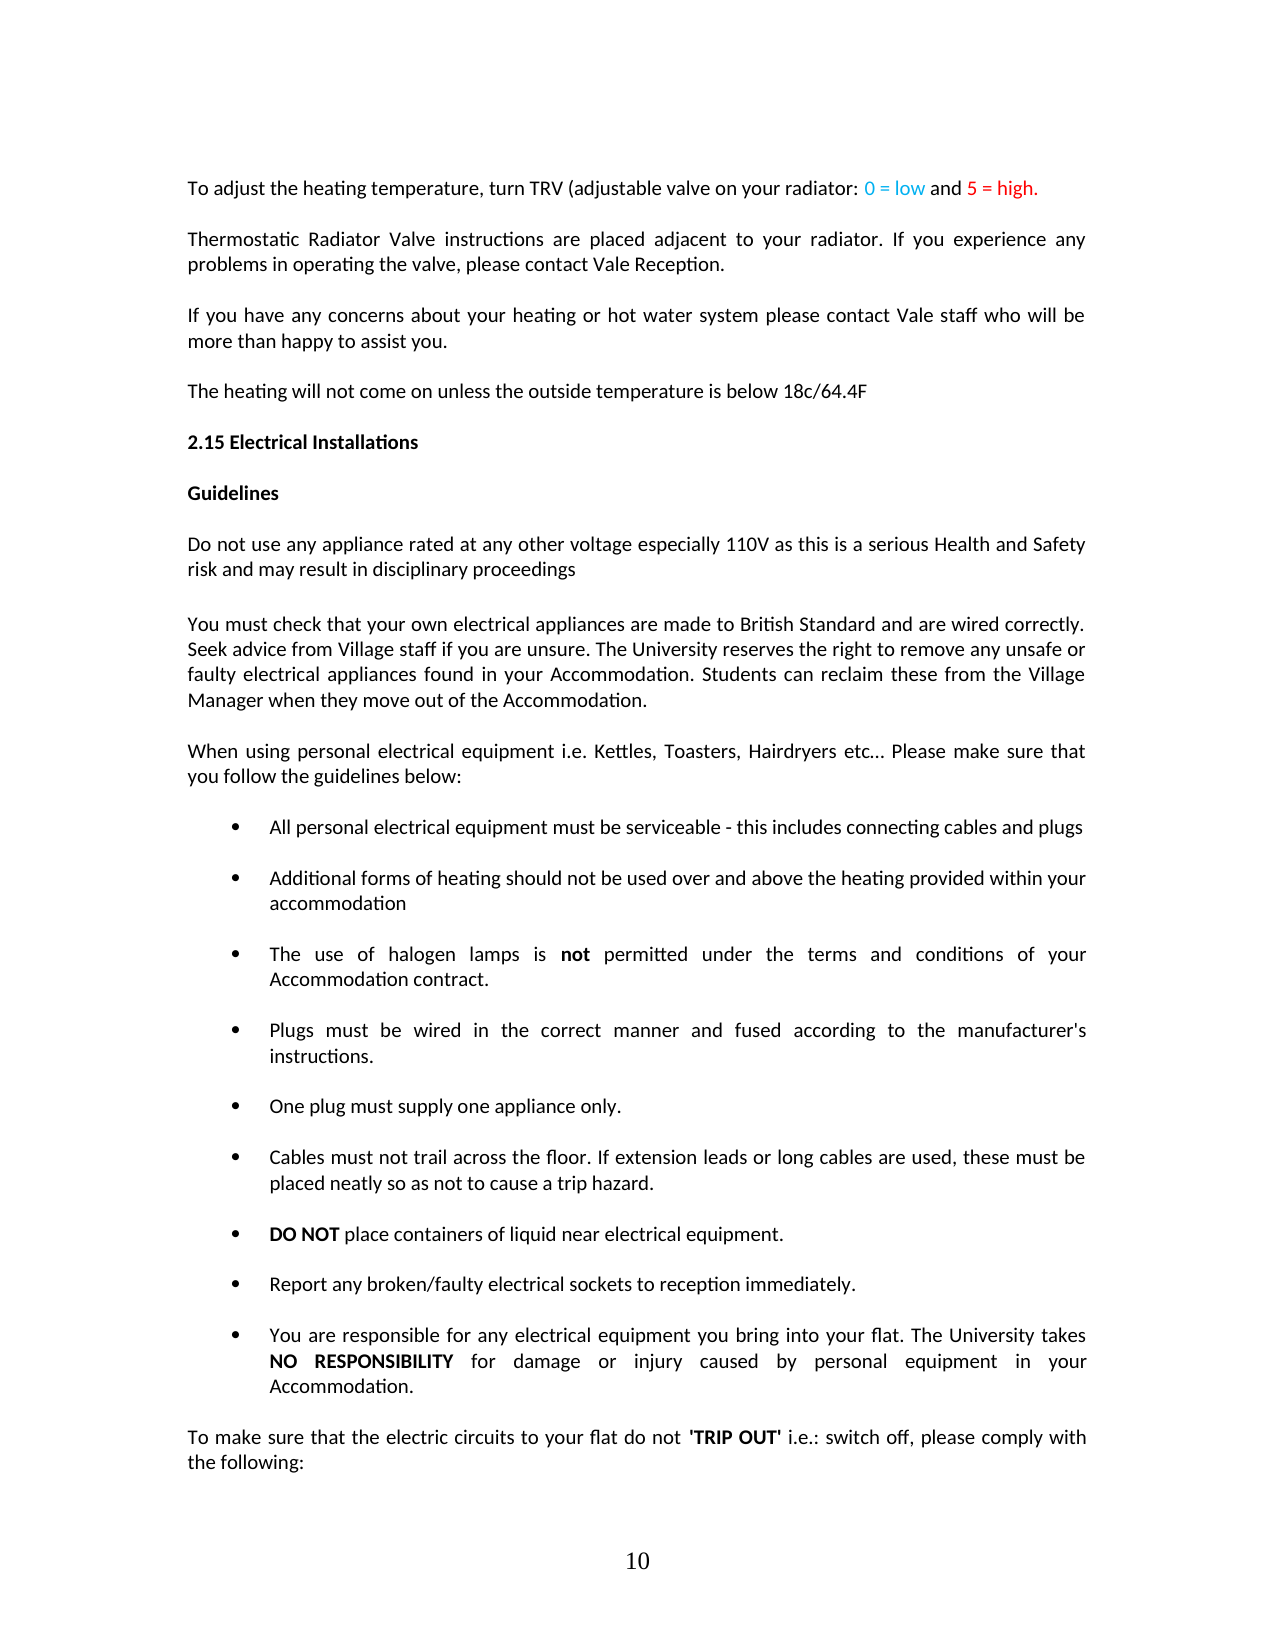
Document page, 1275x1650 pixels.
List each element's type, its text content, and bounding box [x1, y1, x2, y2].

list Report any broken/faulty electrical sockets to reception immediately. [232, 1272, 1087, 1297]
list Additional forms of heating should not be used over and above the heating provided within your accommodation [232, 865, 1087, 916]
list Plugs must be wired in the correct manner and fused according to the manufacturer's instructions. [232, 1017, 1087, 1068]
list You are responsible for any electrical equipment you bring into your flat. The University takes NO RESPONSIBILITY for damage or injury caused by personal equipment in your Accommodation. [232, 1322, 1087, 1399]
text To adjust the heating temperature, turn TRV (adjustable valve on your radiator: 0 = low and 5 = high. [187, 175, 1087, 201]
list All personal electrical equipment must be serviceable - this includes connecting cables and plugs [232, 814, 1087, 839]
list DO NOT place containers of liquid near electrical equipment. [232, 1221, 1087, 1246]
list The use of halogen lamps is not permitted under the terms and conditions of your Accommodation contract. [232, 941, 1087, 992]
text You must check that your own electrical appliances are made to British Standard and are wired correctly. Seek advice from Village staff if you are unsure. The University reserves the right to remove any unsafe or faulty electrical appliances found in your Accommodation. Students can reclaim these from the Village Manager when they move out of the Accommodation. [187, 611, 1087, 712]
text 2.15 Electrical Installations [187, 429, 1087, 455]
list One plug must supply one appliance only. [232, 1094, 1087, 1119]
text If you have any concerns about your heating or hot water system please contact Vale staff who will be more than happy to assist you. [187, 302, 1087, 353]
text When using personal electrical equipment i.e. Kettles, Toasters, Hairdryers etc… Please make sure that you follow the guidelines below: [187, 738, 1087, 789]
text To make sure that the electric circuits to your flat do not 'TRIP OUT' i.e.: switch off, please comply with the following: [187, 1424, 1087, 1475]
text Do not use any appliance rated at any other voltage especially 110V as this is a serious Health and Safety risk and may result in disciplinary proceedings [187, 531, 1087, 582]
text The heating will not come on unless the outside temperature is below 18c/64.4F [187, 379, 1087, 404]
text Guidelines [187, 480, 1087, 506]
text Thermostatic Radiator Valve instructions are placed adjacent to your radiator. If you experience any problems in operating the valve, please contact Vale Reception. [187, 226, 1087, 277]
list Cables must not trail across the floor. If extension leads or long cables are used, these must be placed neatly so as not to cause a trip hazard. [232, 1144, 1087, 1195]
